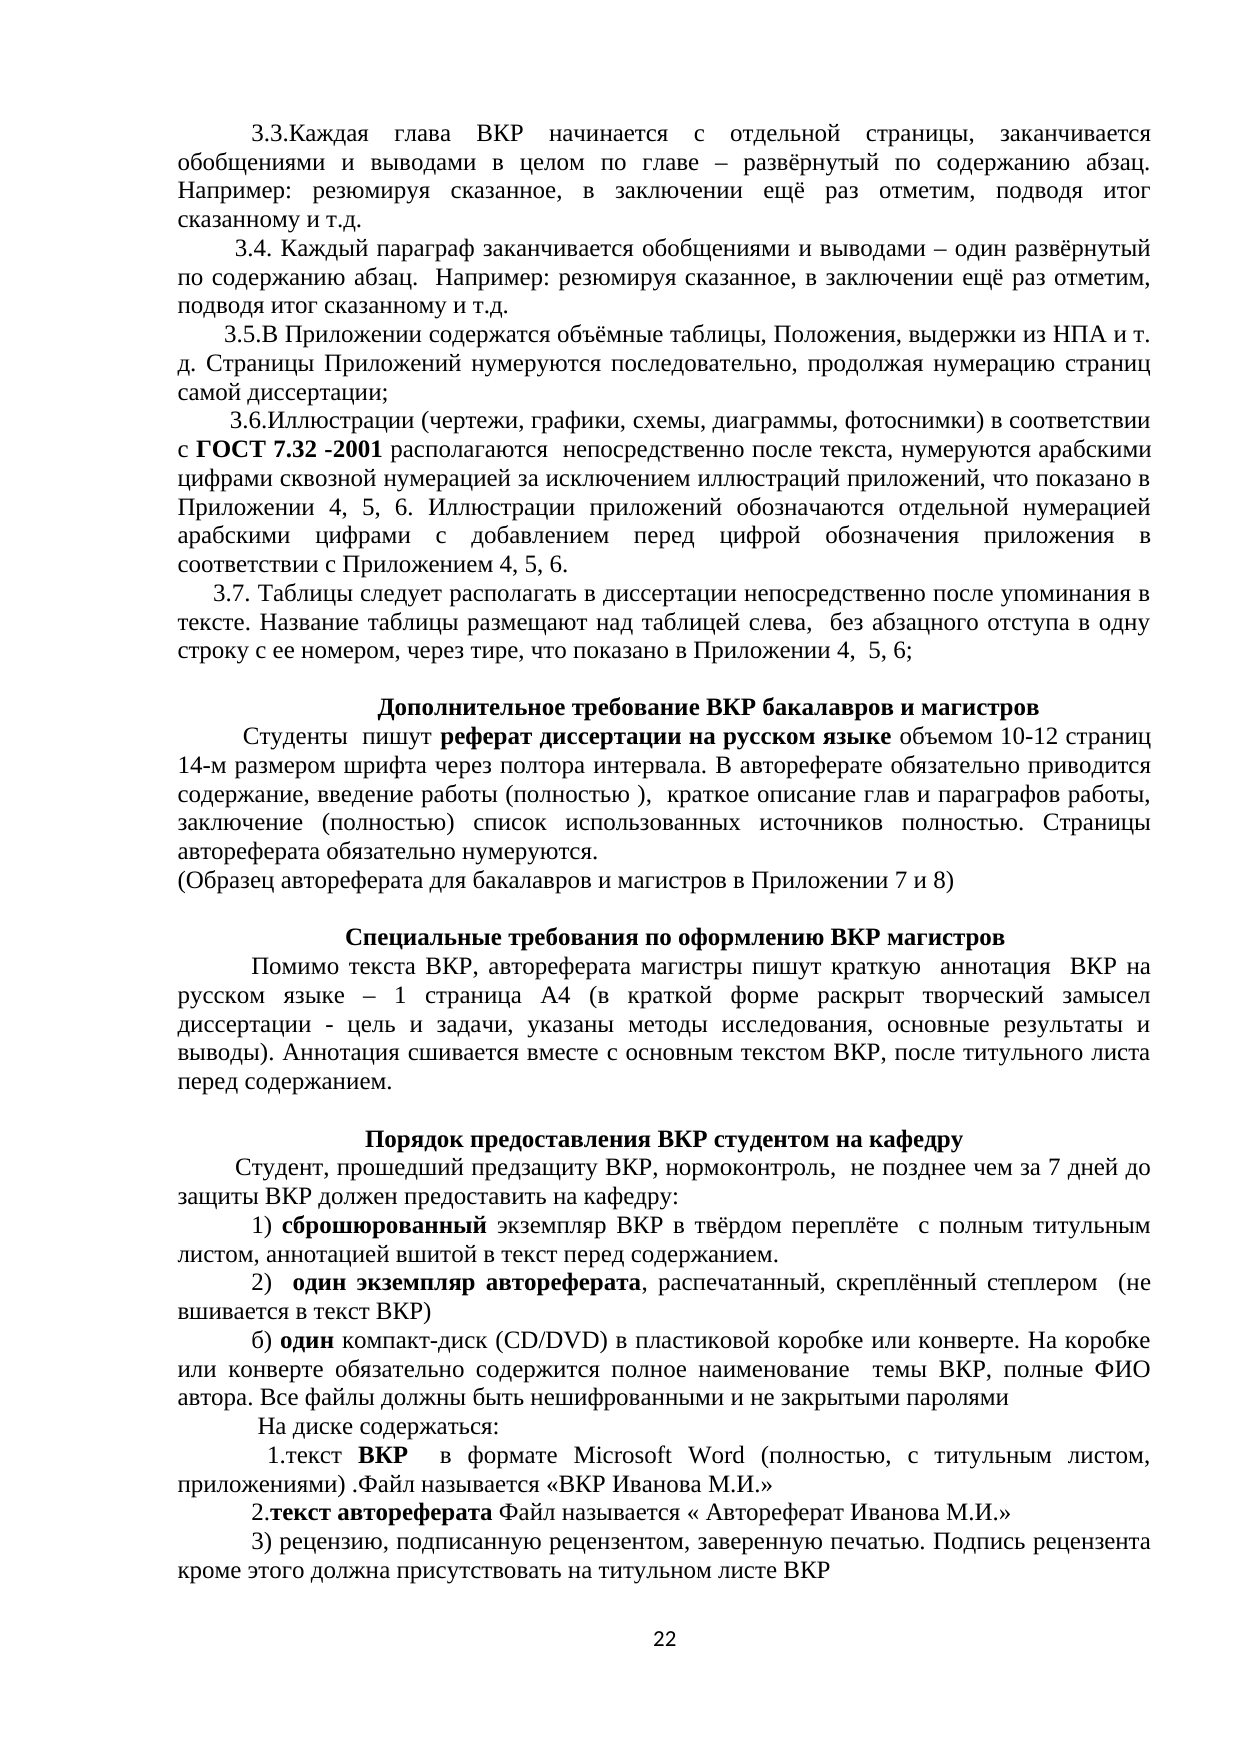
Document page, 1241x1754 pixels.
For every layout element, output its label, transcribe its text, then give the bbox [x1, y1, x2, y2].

text Дополнительное требование ВКР бакалавров и магистров [177, 692, 1152, 721]
text Специальные требования по оформлению ВКР магистров [177, 922, 1152, 951]
text (Образец автореферата для бакалавров и магистров в Приложении 7 и 8) [177, 865, 1152, 894]
text Студенты пишут реферат диссертации на русском языке объемом 10-12 страниц 14-м размером шрифта через полтора интервала. В автореферате обязательно приводится содержание, введение работы (полностью ), краткое описание глав и параграфов работы, заключение (полностью) список использованных источников полностью. Страницы автореферата обязательно нумеруются. [177, 721, 1152, 865]
text 3.4. Каждый параграф заканчивается обобщениями и выводами – один развёрнутый по содержанию абзац. Например: резюмируя сказанное, в заключении ещё раз отметим, подводя итог сказанному и т.д. [177, 233, 1152, 319]
text 1) сброшюрованный экземпляр ВКР в твёрдом переплёте с полным титульным листом, аннотацией вшитой в текст перед содержанием. [177, 1210, 1152, 1267]
text 3.6.Иллюстрации (чертежи, графики, схемы, диаграммы, фотоснимки) в соответствии с ГОСТ 7.32 -2001 располагаются непосредственно после текста, нумеруются арабскими цифрами сквозной нумерацией за исключением иллюстраций приложений, что показано в Приложении 4, 5, 6. Иллюстрации приложений обозначаются отдельной нумерацией арабскими цифрами с добавлением перед цифрой обозначения приложения в соответствии с Приложением 4, 5, 6. [177, 406, 1152, 578]
text 2) один экземпляр автореферата, распечатанный, скреплённый степлером (не вшивается в текст ВКР) [177, 1267, 1152, 1325]
text 3.3.Каждая глава ВКР начинается с отдельной страницы, заканчивается обобщениями и выводами в целом по главе – развёрнутый по содержанию абзац. Например: резюмируя сказанное, в заключении ещё раз отметим, подводя итог сказанному и т.д. [177, 118, 1152, 233]
text б) один компакт-диск (CD/DVD) в пластиковой коробке или конверте. На коробке или конверте обязательно содержится полное наименование темы ВКР, полные ФИО автора. Все файлы должны быть нешифрованными и не закрытыми паролями [177, 1325, 1152, 1411]
text 3.7. Таблицы следует располагать в диссертации непосредственно после упоминания в тексте. Название таблицы размещают над таблицей слева, без абзацного отступа в одну строку с ее номером, через тире, что показано в Приложении 4, 5, 6; [177, 578, 1152, 664]
text Помимо текста ВКР, автореферата магистры пишут краткую аннотация ВКР на русском языке – 1 страница А4 (в краткой форме раскрыт творческий замысел диссертации - цель и задачи, указаны методы исследования, основные результаты и выводы). Аннотация сшивается вместе с основным текстом ВКР, после титульного листа перед содержанием. [177, 951, 1152, 1095]
text 2.текст автореферата Файл называется « Автореферат Иванова М.И.» [177, 1497, 1152, 1526]
text 3.5.В Приложении содержатся объёмные таблицы, Положения, выдержки из НПА и т. д. Страницы Приложений нумеруются последовательно, продолжая нумерацию страниц самой диссертации; [177, 319, 1152, 406]
text 3) рецензию, подписанную рецензентом, заверенную печатью. Подпись рецензента кроме этого должна присутствовать на титульном листе ВКР [177, 1526, 1152, 1584]
text Порядок предоставления ВКР студентом на кафедру [177, 1124, 1152, 1152]
text На диске содержаться: [177, 1411, 1152, 1440]
text 1.текст ВКР в формате Microsoft Word (полностью, с титульным листом, приложениями) .Файл называется «ВКР Иванова М.И.» [177, 1440, 1152, 1497]
text Студент, прошедший предзащиту ВКР, нормоконтроль, не позднее чем за 7 дней до защиты ВКР должен предоставить на кафедру: [177, 1152, 1152, 1210]
